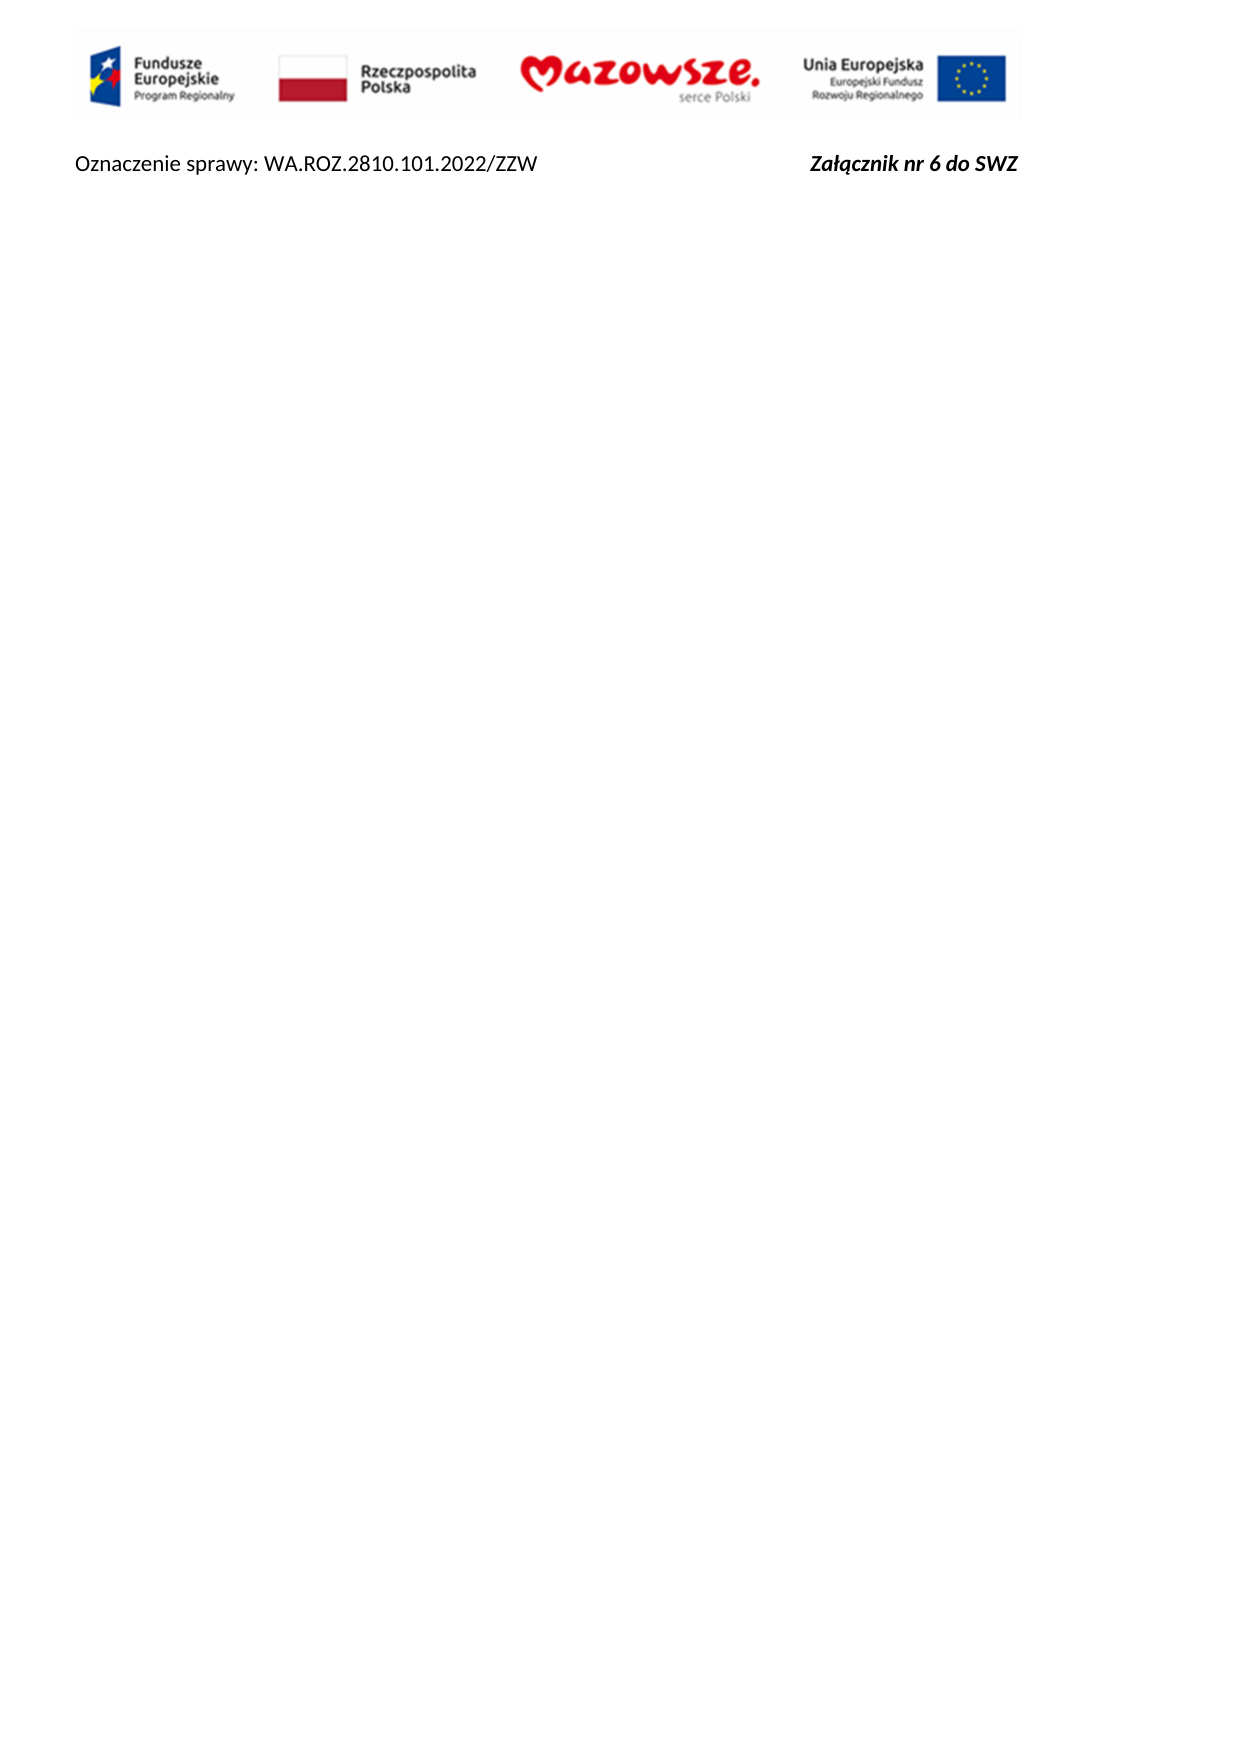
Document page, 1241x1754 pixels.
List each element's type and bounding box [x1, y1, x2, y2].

picture [75, 29, 1023, 122]
